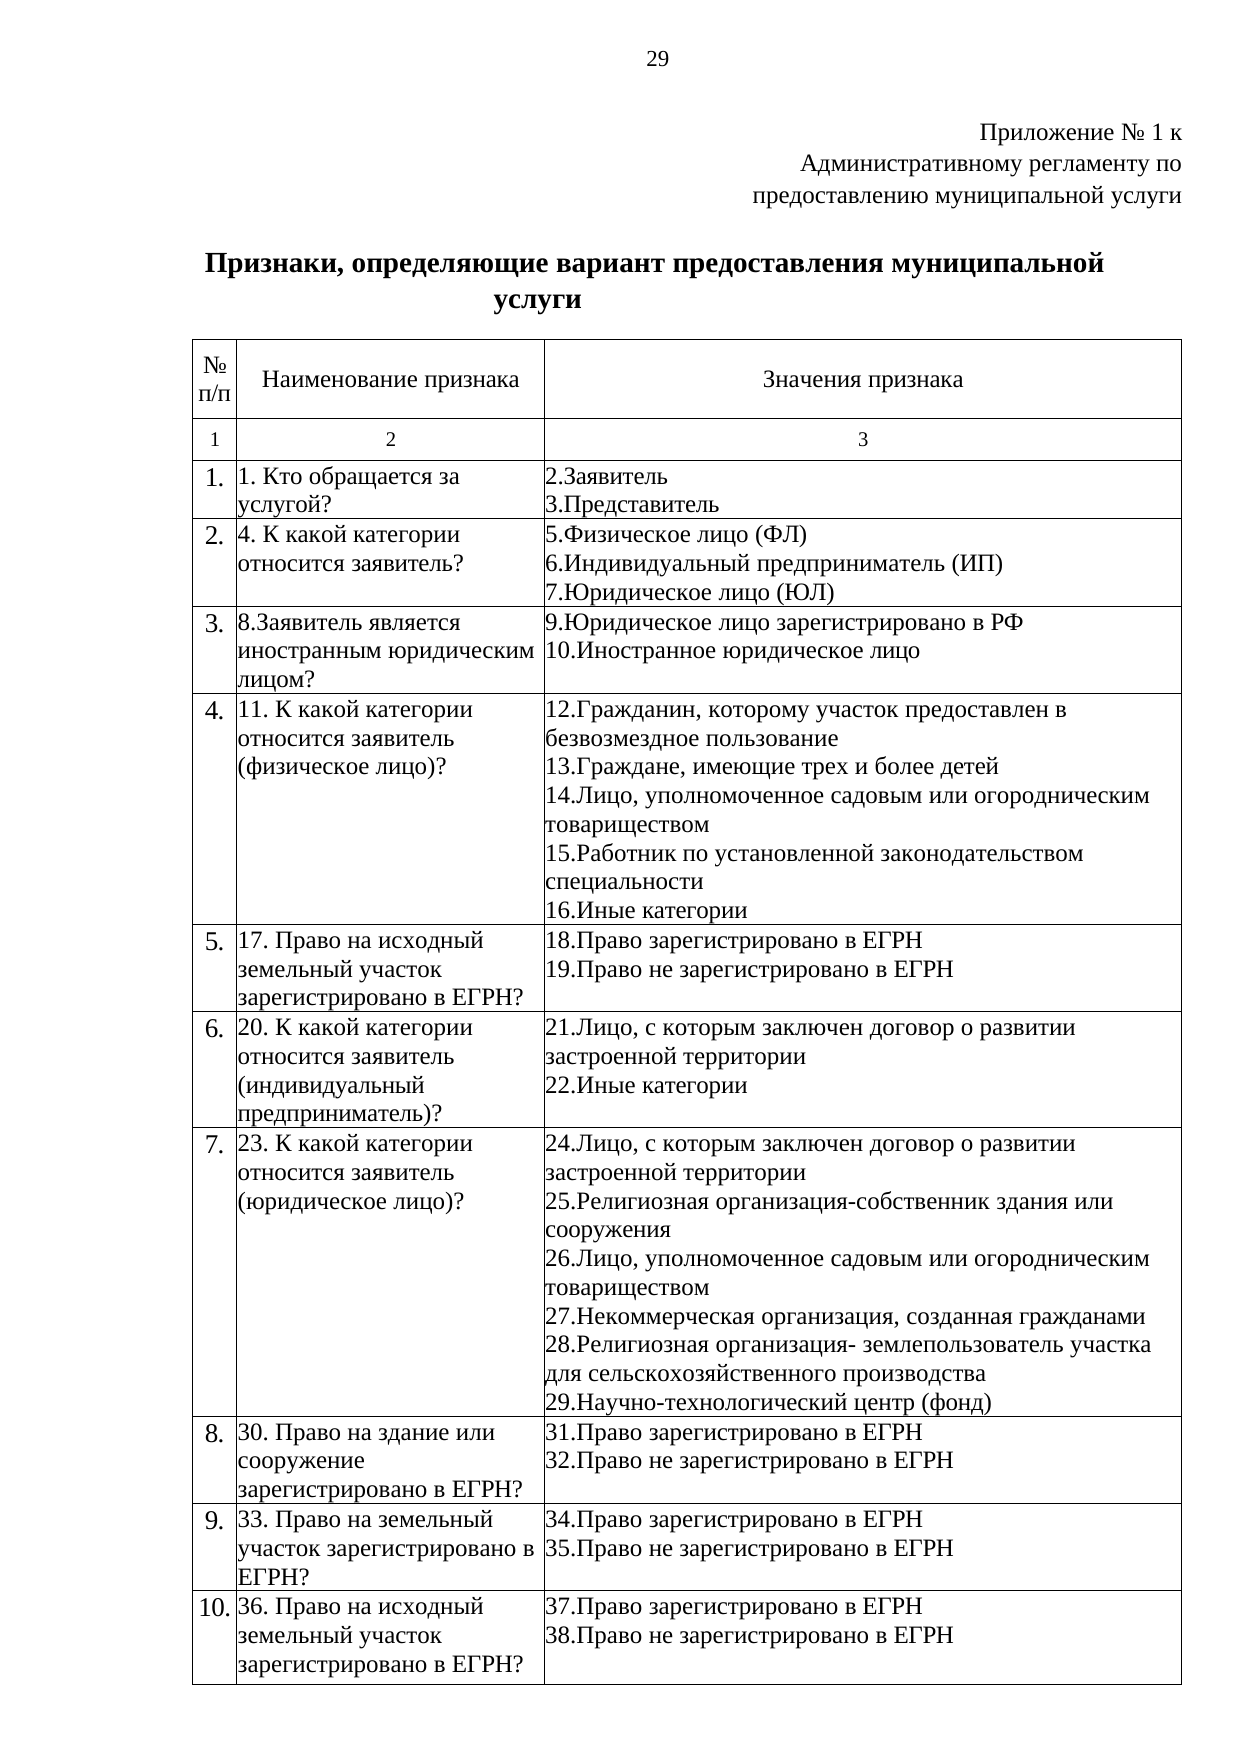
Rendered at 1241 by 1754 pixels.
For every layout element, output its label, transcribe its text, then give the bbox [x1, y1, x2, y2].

table_cell 1. [193, 461, 236, 518]
table_cell 36. Право на исходный земельный участок зарегистрировано в ЕГРН? [237, 1591, 544, 1683]
table_cell 1. Кто обращается за услугой? [237, 461, 544, 518]
table_header Значения признака [545, 340, 1181, 417]
text Признаки, определяющие вариант предоставления муниципальной услуги [204, 245, 1196, 314]
table_cell 17. Право на исходный земельный участок зарегистрировано в ЕГРН? [237, 925, 544, 1011]
table_cell 7. [193, 1128, 236, 1416]
table_cell 5. [193, 925, 236, 1011]
table_cell 6. [193, 1012, 236, 1127]
table_cell 21.Лицо, с которым заключен договор о развитии застроенной территории 22.Иные категории [545, 1012, 1181, 1127]
table_cell 5.Физическое лицо (ФЛ) 6.Индивидуальный предприниматель (ИП) 7.Юридическое лицо (ЮЛ) [545, 519, 1181, 606]
table_cell 4. [193, 694, 236, 924]
table_cell 30. Право на здание или сооружение зарегистрировано в ЕГРН? [237, 1417, 544, 1503]
table_cell 4. К какой категории относится заявитель? [237, 519, 544, 606]
table_cell 10. [193, 1591, 236, 1683]
table_cell 18.Право зарегистрировано в ЕГРН 19.Право не зарегистрировано в ЕГРН [545, 925, 1181, 1011]
table_cell 3. [193, 607, 236, 693]
table_cell 2 [237, 419, 544, 460]
table_cell 34.Право зарегистрировано в ЕГРН 35.Право не зарегистрировано в ЕГРН [545, 1504, 1181, 1590]
table_header № п/п [193, 340, 236, 417]
text Приложение № 1 к Административному регламенту по предоставлению муниципальной услуги [721, 117, 1182, 208]
table_cell 20. К какой категории относится заявитель (индивидуальный предприниматель)? [237, 1012, 544, 1127]
table_cell 31.Право зарегистрировано в ЕГРН 32.Право не зарегистрировано в ЕГРН [545, 1417, 1181, 1503]
table_cell 23. К какой категории относится заявитель (юридическое лицо)? [237, 1128, 544, 1416]
table_cell 2.Заявитель 3.Представитель [545, 461, 1181, 518]
table_cell 8. [193, 1417, 236, 1503]
table_cell 12.Гражданин, которому участок предоставлен в безвозмездное пользование 13.Граждане, имеющие трех и более детей 14.Лицо, уполномоченное садовым или огородническим товариществом 15.Работник по установленной законодательством специальности 16.Иные категории [545, 694, 1181, 924]
table_header Наименование признака [237, 340, 544, 417]
table_cell 37.Право зарегистрировано в ЕГРН 38.Право не зарегистрировано в ЕГРН [545, 1591, 1181, 1683]
table_cell 11. К какой категории относится заявитель (физическое лицо)? [237, 694, 544, 924]
table_cell 2. [193, 519, 236, 606]
table_cell 8.Заявитель является иностранным юридическим лицом? [237, 607, 544, 693]
table_cell 24.Лицо, с которым заключен договор о развитии застроенной территории 25.Религиозная организация-собственник здания или сооружения 26.Лицо, уполномоченное садовым или огородническим товариществом 27.Некоммерческая организация, созданная гражданами 28.Религиозная организация- землепользователь участка для сельскохозяйственного производства 29.Научно-технологический центр (фонд) [545, 1128, 1181, 1416]
table_cell 3 [545, 419, 1181, 460]
table_cell 9.Юридическое лицо зарегистрировано в РФ 10.Иностранное юридическое лицо [545, 607, 1181, 693]
table_cell 9. [193, 1504, 236, 1590]
table_cell 1 [193, 419, 236, 460]
table_cell 33. Право на земельный участок зарегистрировано в ЕГРН? [237, 1504, 544, 1590]
